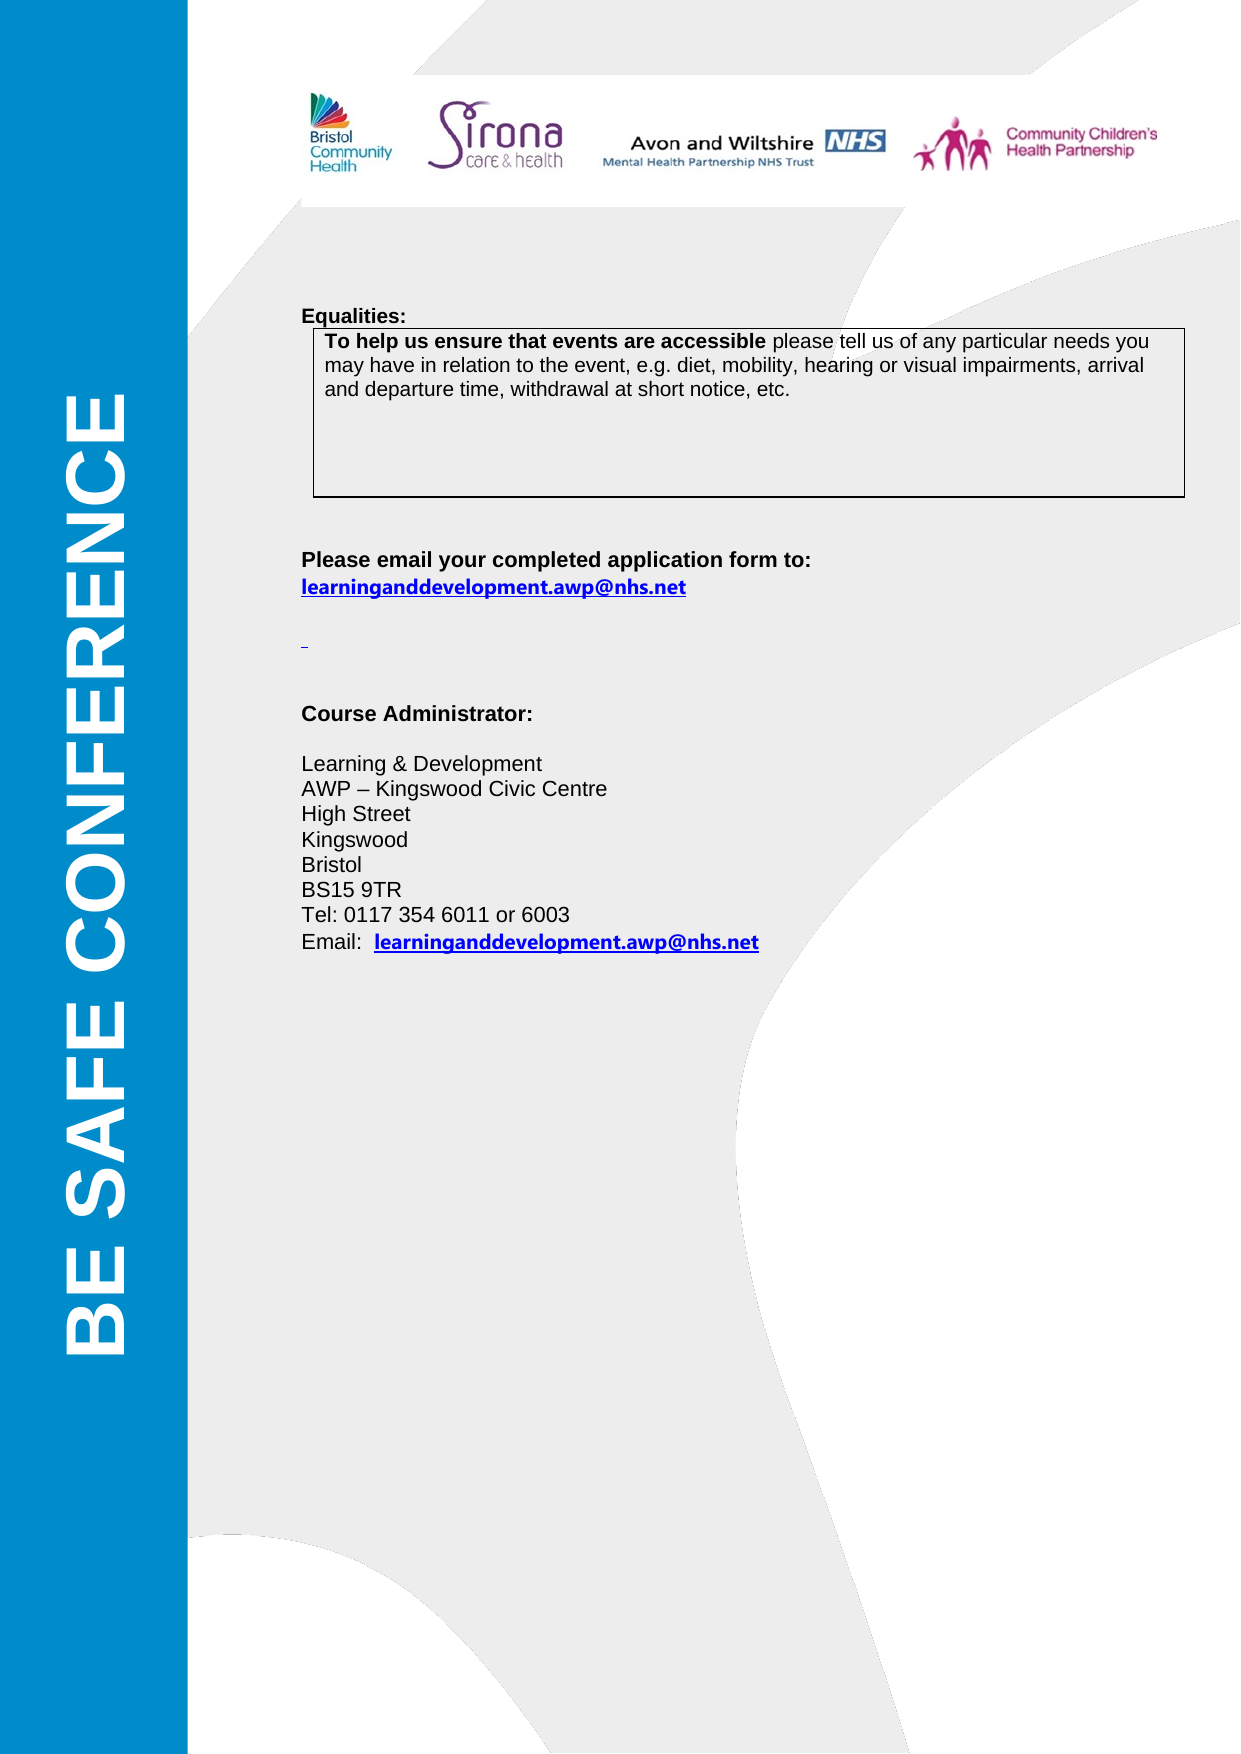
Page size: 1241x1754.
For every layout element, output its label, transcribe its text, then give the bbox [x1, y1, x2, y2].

text High Street [301, 801, 1165, 826]
text Learning & Development [301, 751, 1165, 776]
text Course Administrator: [301, 700, 1165, 726]
text learninganddevelopment.awp@nhs.net [301, 572, 1165, 599]
text Kingswood [301, 826, 1165, 852]
text Tel: 0117 354 6011 or 6003 [301, 902, 1165, 927]
text AWP – Kingswood Civic Centre [301, 776, 1165, 801]
text Please email your completed application form to: [301, 547, 1165, 572]
table_header To help us ensure that events are accessible please tell us of any particular needs you may have in relation to the event, e.g. diet, mobility, hearing or visual impairments, arrival and departure time, withdrawal at short notice, etc. [314, 329, 1184, 496]
picture [188, 0, 1241, 1753]
text Bristol [301, 852, 1165, 877]
text BS15 9TR [301, 877, 1165, 902]
text Equalities: [301, 304, 1165, 328]
text Email: learninganddevelopment.awp@nhs.net [301, 927, 1165, 955]
